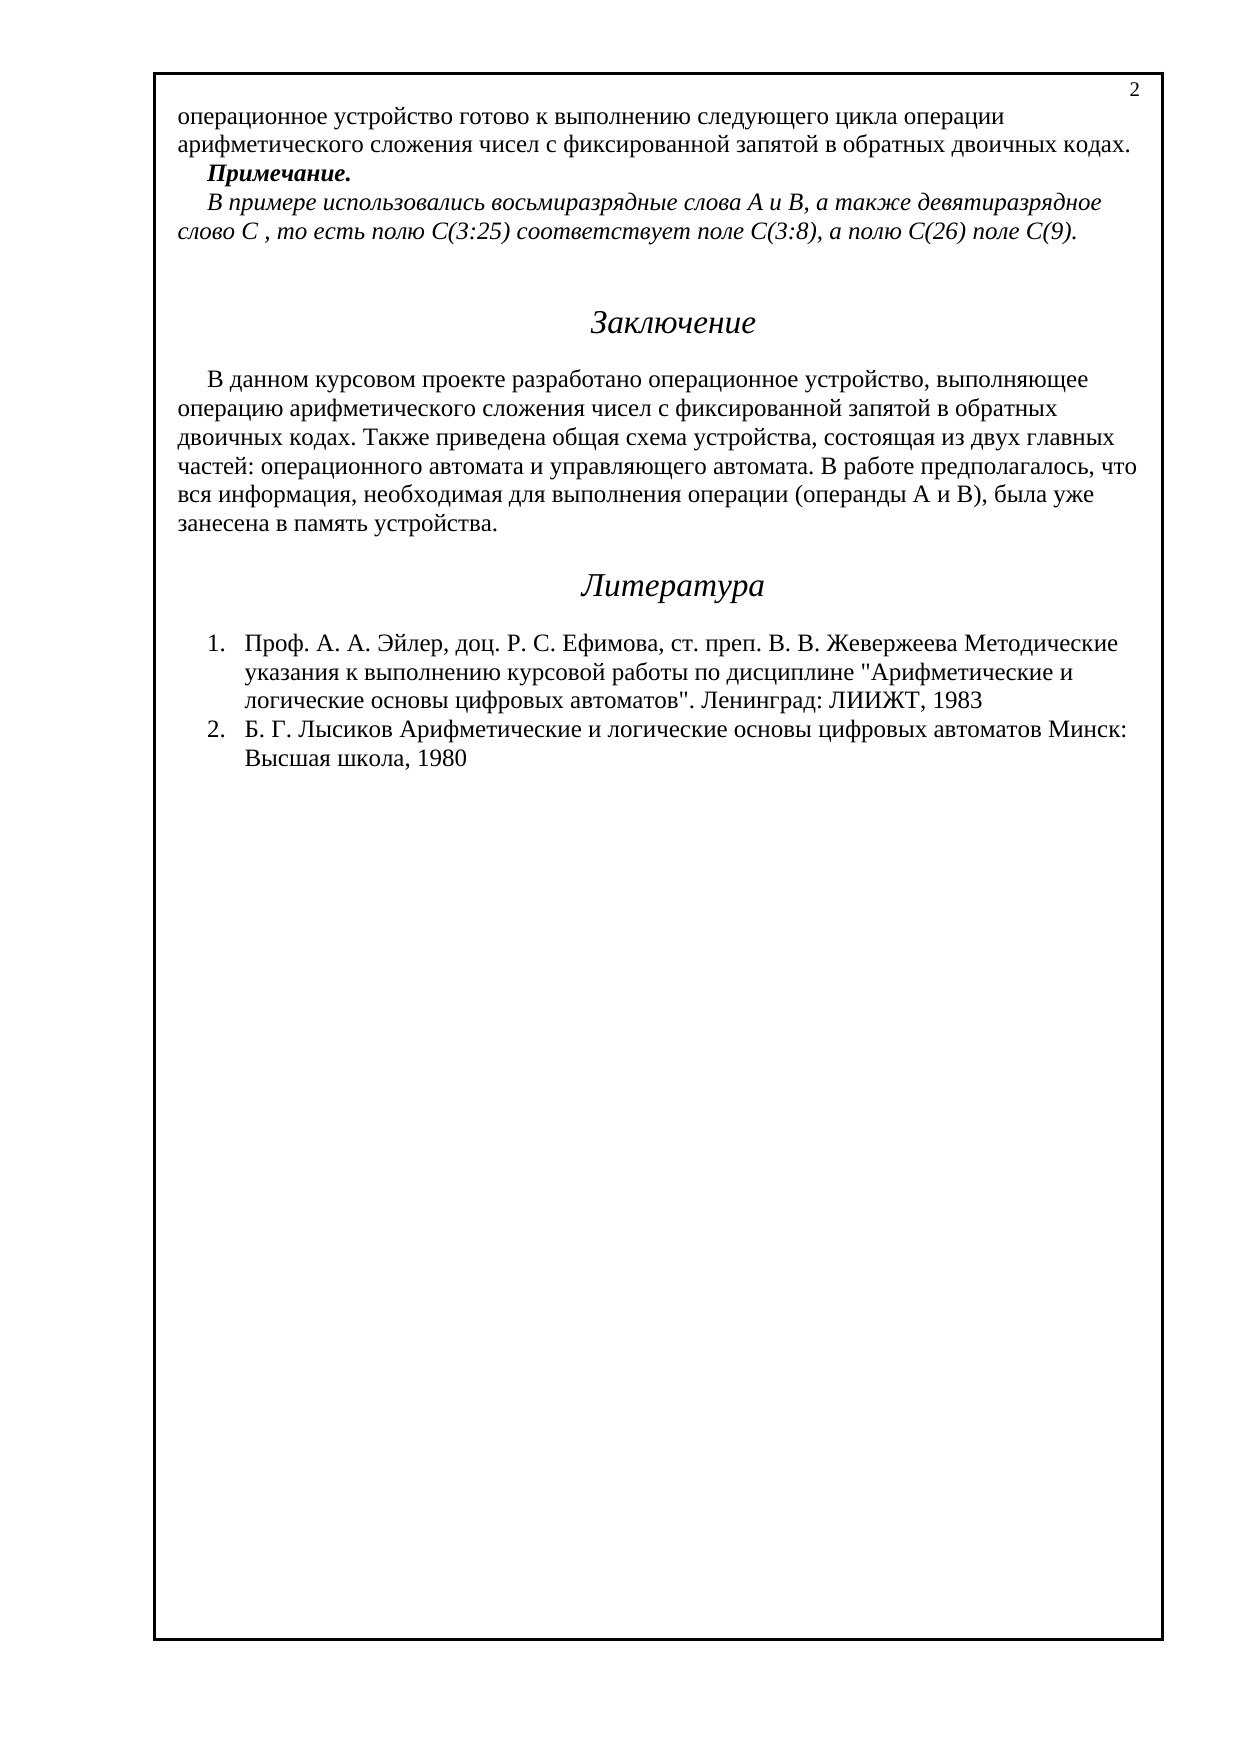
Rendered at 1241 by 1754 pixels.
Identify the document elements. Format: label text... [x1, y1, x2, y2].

text Примечание. [177, 158, 1140, 187]
text Литература [177, 566, 1140, 604]
text В данном курсовом проекте разработано операционное устройство, выполняющее операцию арифметического сложения чисел с фиксированной запятой в обратных двоичных кодах. Также приведена общая схема устройства, состоящая из двух главных частей: операционного автомата и управляющего автомата. В работе предполагалось, что вся информация, необходимая для выполнения операции (операнды А и В), была уже занесена в память устройства. [177, 364, 1140, 537]
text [177, 101, 1140, 158]
list Проф. А. А. Эйлер, доц. Р. С. Ефимова, ст. преп. В. В. Жевержеева Методические указания к выполнению курсовой работы по дисциплине "Арифметические и логические основы цифровых автоматов". Ленинград: ЛИИЖТ, 1983 [207, 628, 1140, 714]
text В примере использовались восьмиразрядные слова А и В, а также девятиразрядное слово С , то есть полю С(3:25) соответствует поле С(3:8), а полю С(26) поле С(9). [177, 187, 1140, 244]
list Б. Г. Лысиков Арифметические и логические основы цифровых автоматов Минск: Высшая школа, 1980 [207, 714, 1140, 772]
text Заключение [177, 302, 1140, 340]
